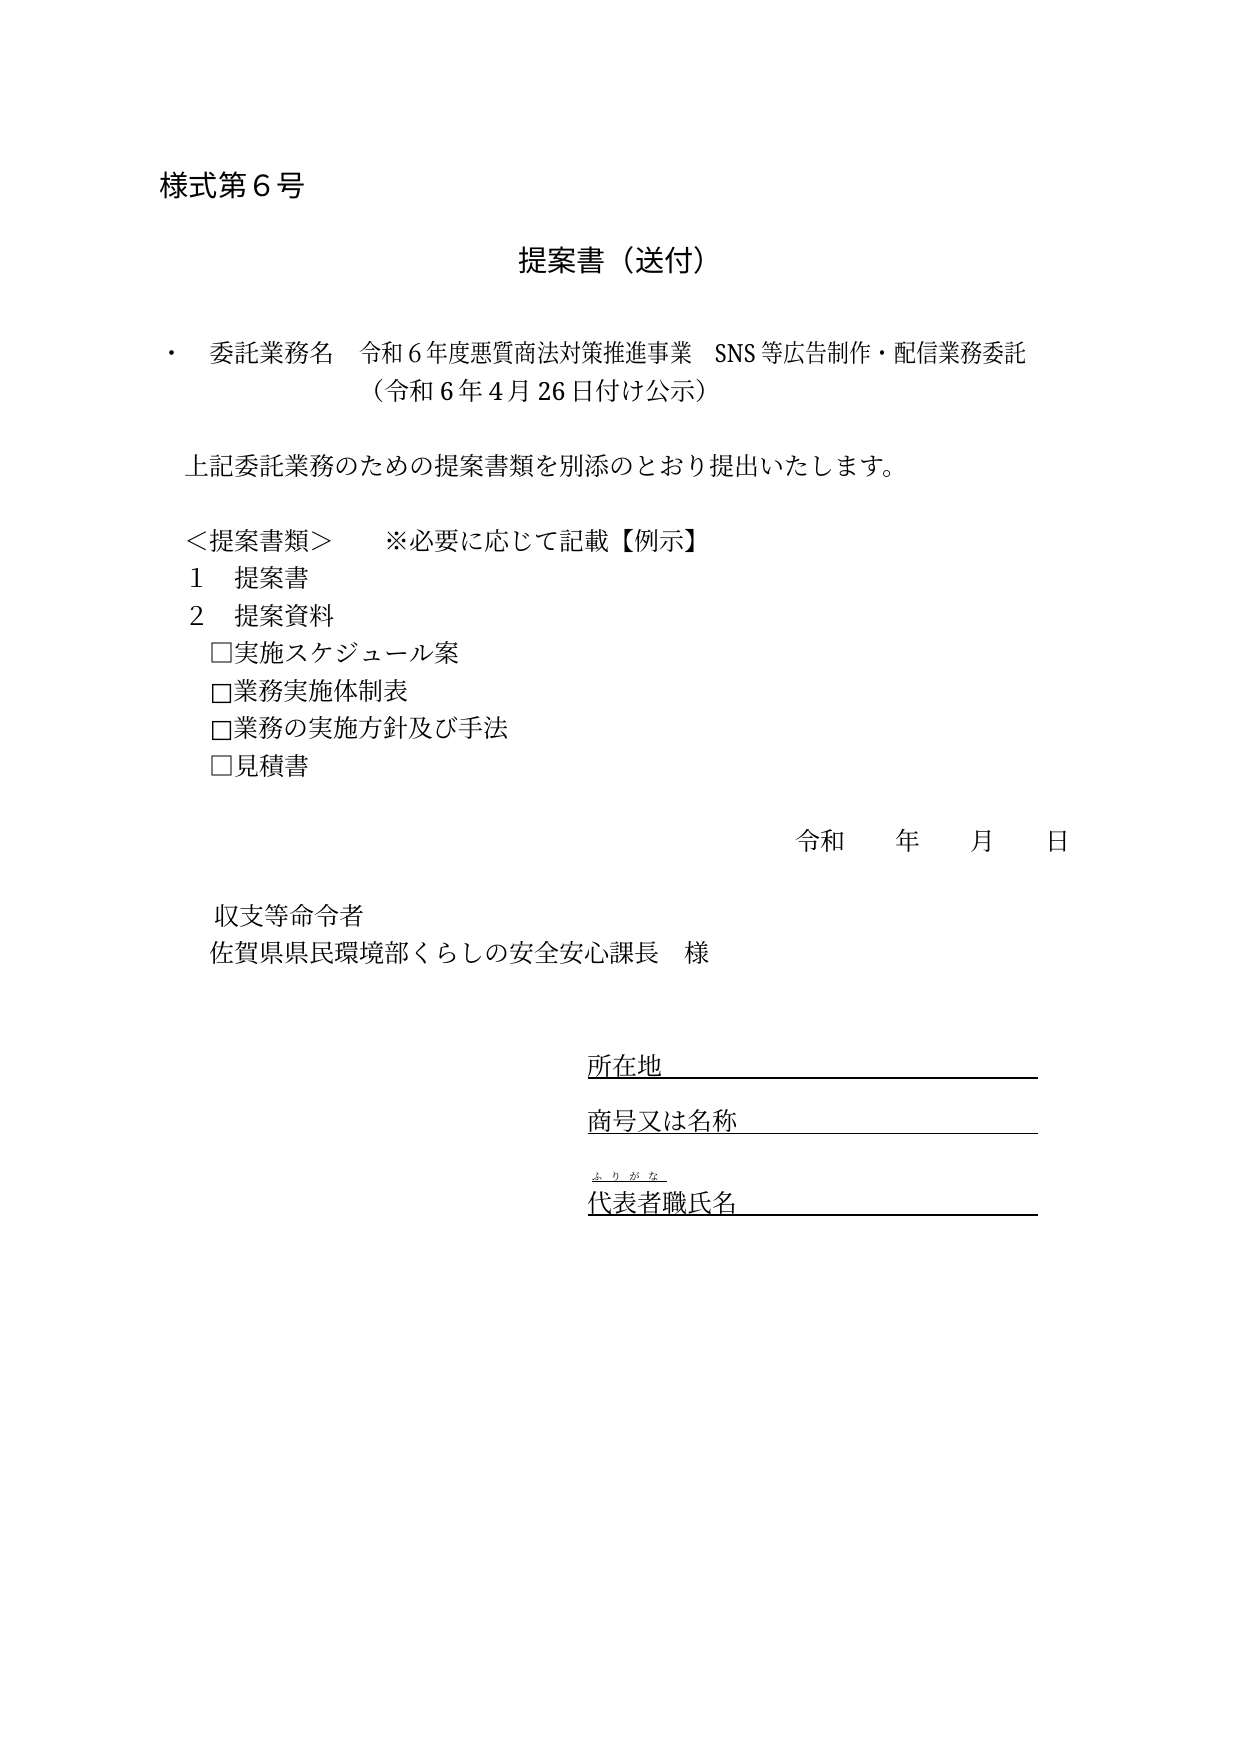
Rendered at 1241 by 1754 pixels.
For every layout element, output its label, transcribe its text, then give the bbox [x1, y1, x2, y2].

text 佐賀県県民環境部くらしの安全安心課長 様 [159, 933, 1081, 971]
text □実施スケジュール案 [159, 633, 1081, 671]
text 提案書（送付） [159, 221, 1081, 296]
text □業務実施体制表 [159, 671, 1081, 708]
text （令和6年4月26日付け公示） [159, 371, 1081, 408]
text 商号又は名称 [159, 1101, 1081, 1139]
text ＜提案書類＞ ※必要に応じて記載【例示】 [159, 521, 1081, 558]
text 職氏名 [159, 1157, 1081, 1232]
text ２ 提案資料 [159, 596, 1081, 633]
text 収支等命令者 [159, 896, 1081, 933]
text ・ 委託業務名 令和６年度悪質商法対策推進事業 SNS等広告制作・配信業務委託 [159, 333, 1081, 371]
text □見積書 [159, 746, 1081, 783]
text 所在地 [159, 1046, 1081, 1083]
text １ 提案書 [159, 558, 1081, 596]
text □業務の実施方針及び手法 [159, 708, 1081, 746]
text 上記委託業務のための提案書類を別添のとおり提出いたします。 [159, 446, 1081, 483]
text 様式第６号 [159, 146, 1081, 221]
text 令和 年 月 日 [159, 821, 1081, 858]
